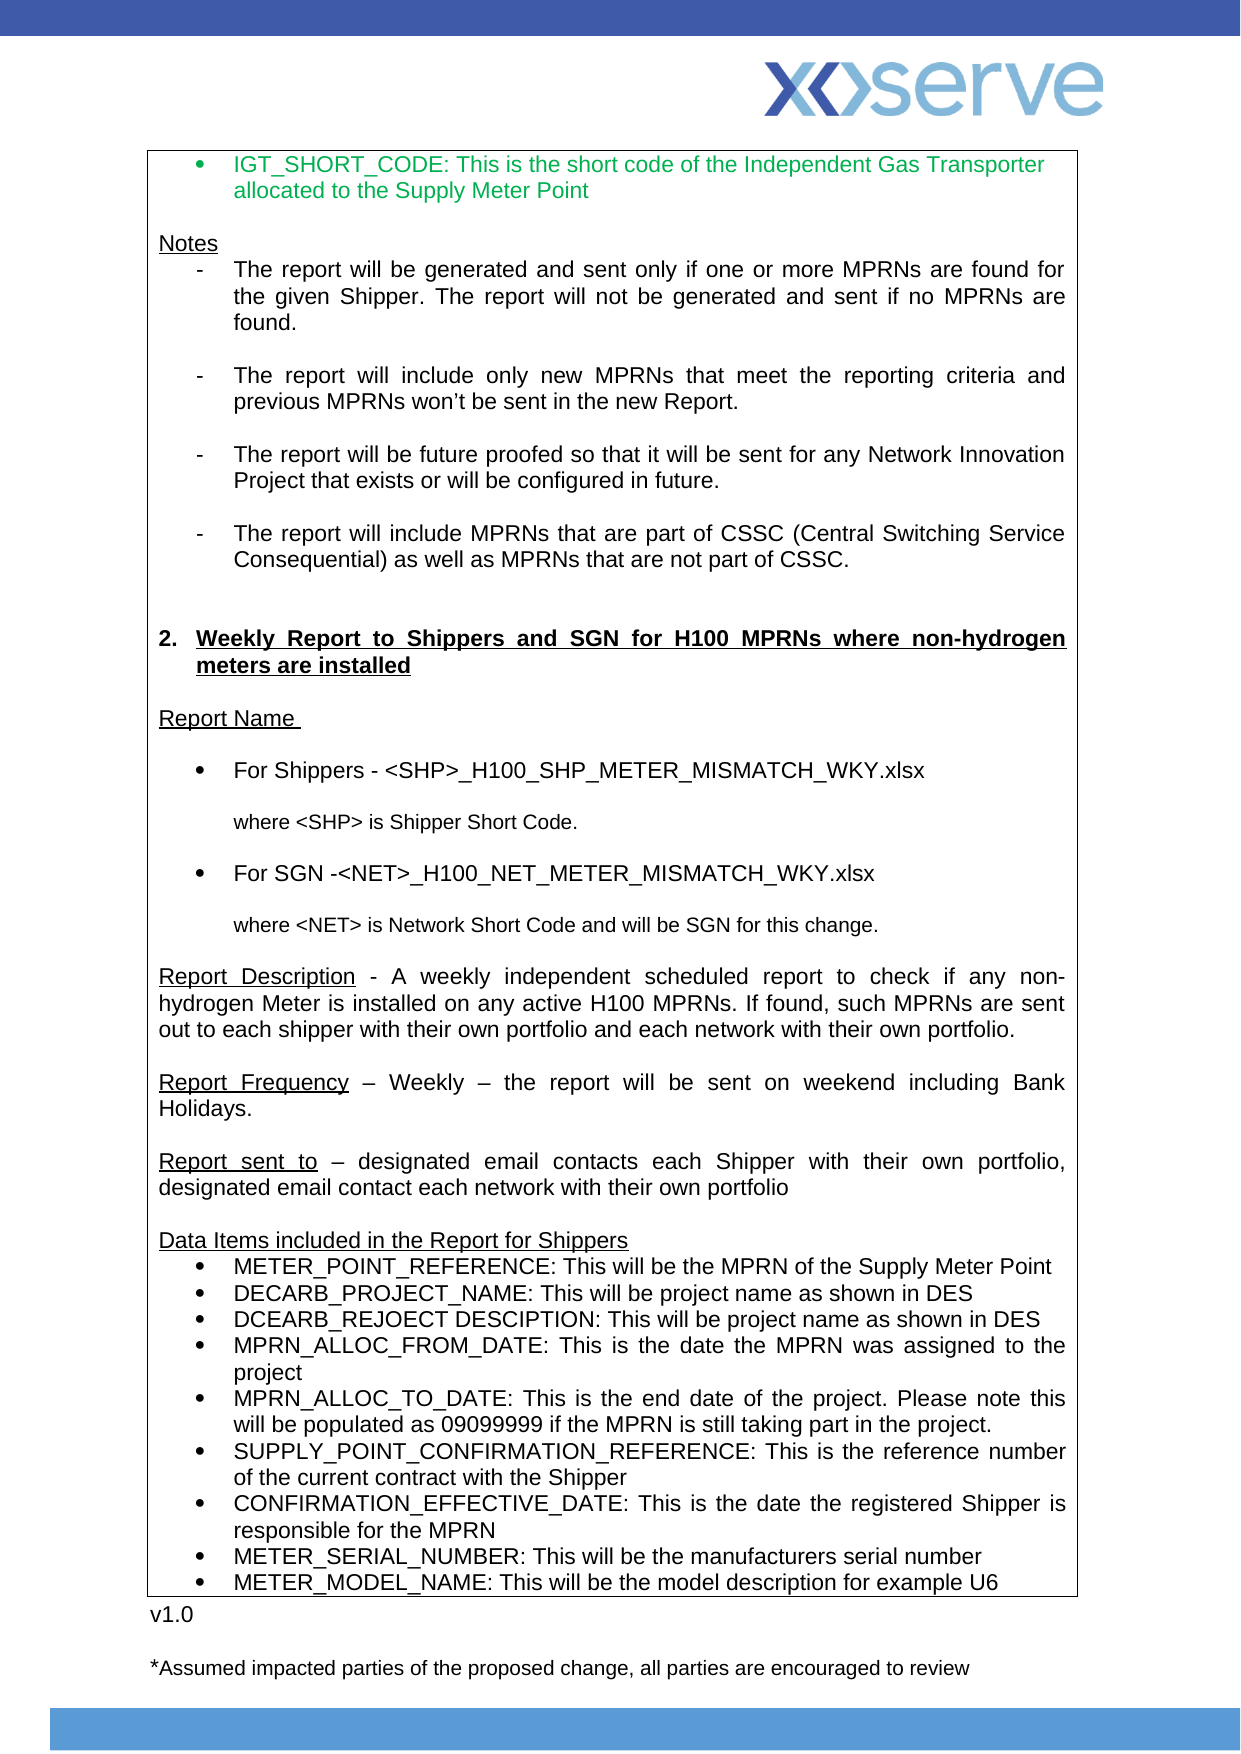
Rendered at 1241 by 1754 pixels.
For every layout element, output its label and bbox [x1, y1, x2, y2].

picture [764, 62, 1104, 116]
table_header [148, 151, 1077, 1596]
